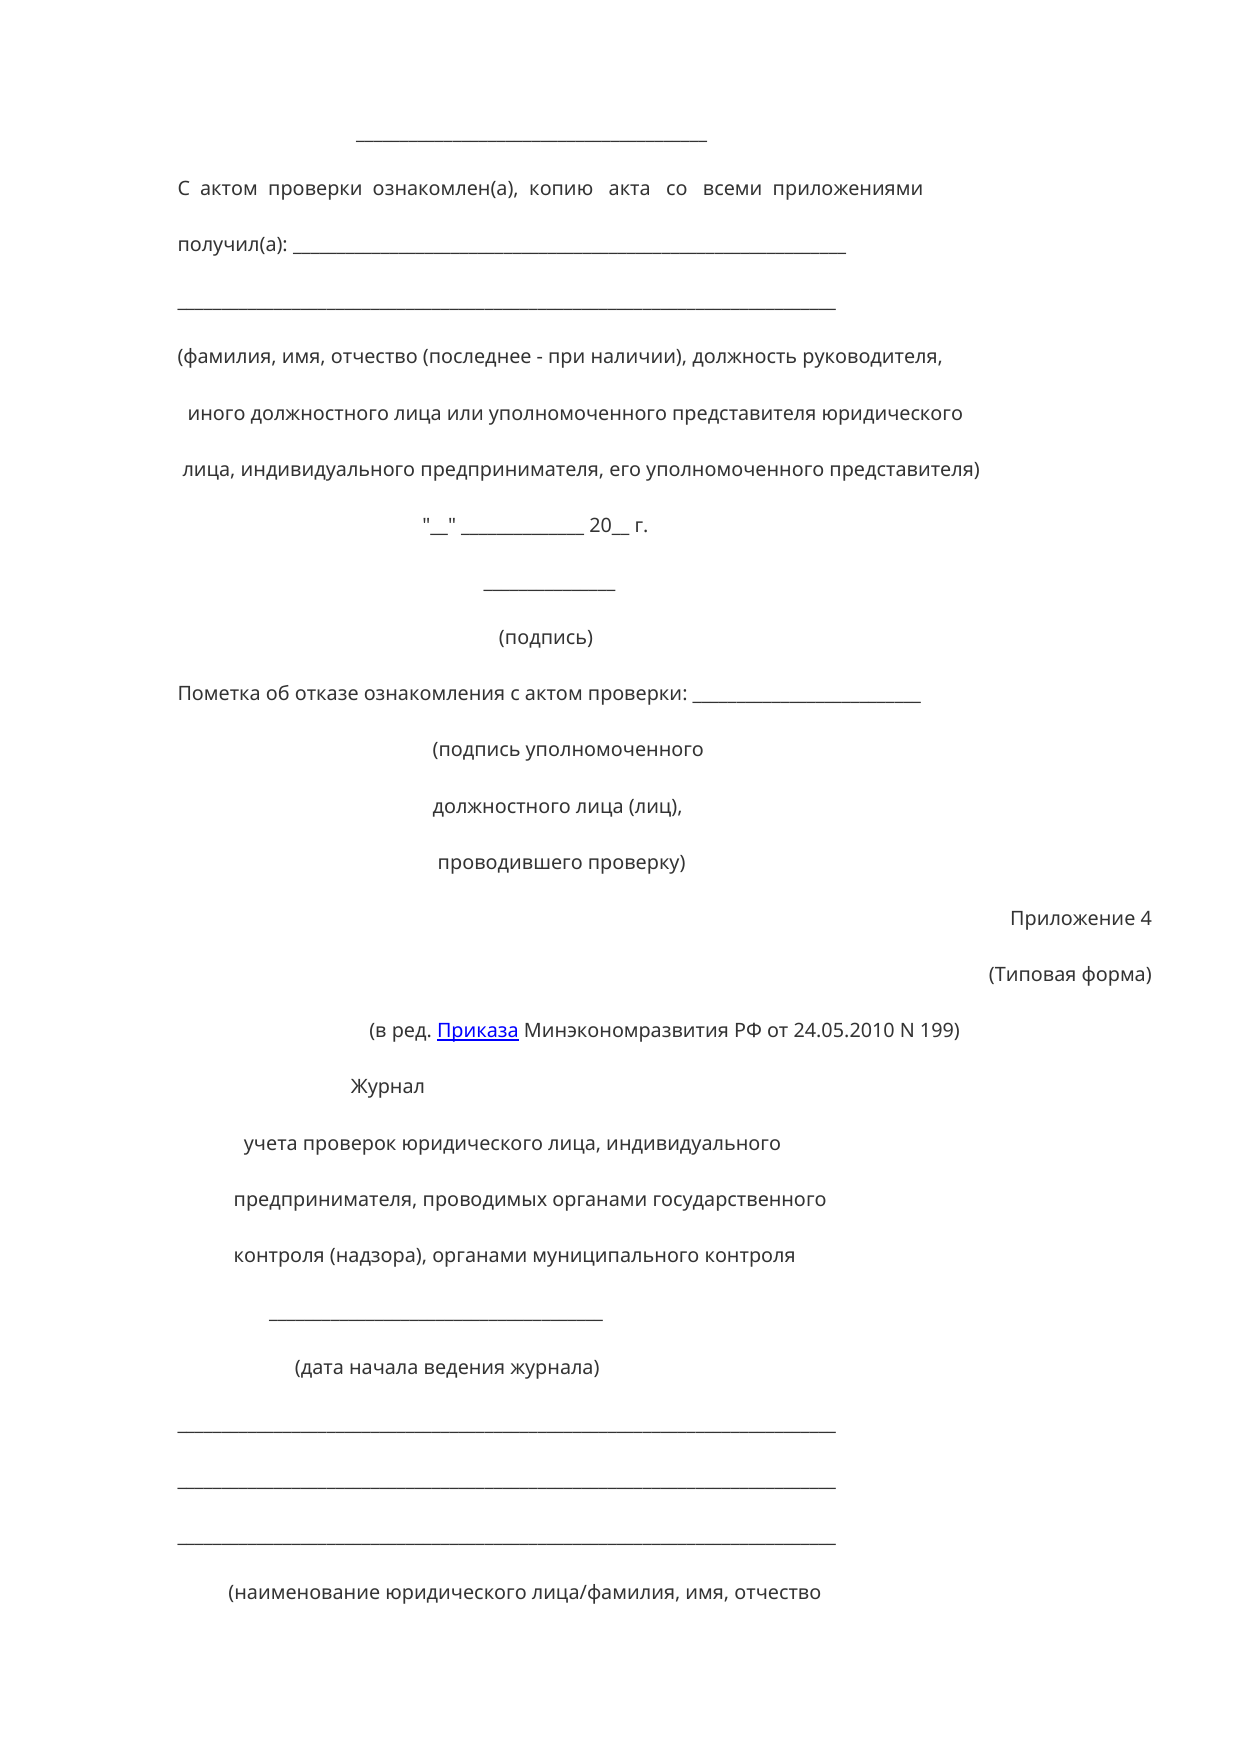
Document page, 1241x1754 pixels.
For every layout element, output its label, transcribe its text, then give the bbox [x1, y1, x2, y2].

text (наименование юридического лица/фамилия, имя, отчество [177, 1578, 1152, 1605]
text ___________________________________________________________________________ [177, 287, 1152, 313]
text Приложение 4 [177, 904, 1152, 931]
text предпринимателя, проводимых органами государственного [177, 1185, 1152, 1212]
text иного должностного лица или уполномоченного представителя юридического [177, 399, 1152, 426]
text (дата начала ведения журнала) [177, 1353, 1152, 1380]
text ________________________________________ [177, 118, 1152, 145]
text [177, 1466, 1152, 1493]
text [177, 1522, 1152, 1549]
text контроля (надзора), органами муниципального контроля [177, 1241, 1152, 1268]
text "__" ______________ 20__ г. [177, 511, 1152, 538]
text ______________________________________ [177, 1297, 1152, 1324]
text проводившего проверку) [177, 848, 1152, 875]
text должностного лица (лиц), [177, 792, 1152, 819]
text (фамилия, имя, отчество (последнее - при наличии), должность руководителя, [177, 343, 1152, 370]
text С актом проверки ознакомлен(а), копию акта со всеми приложениями [177, 174, 1152, 201]
text ___________________________________________________________________________ [177, 1409, 1152, 1436]
text Пометка об отказе ознакомления с актом проверки: __________________________ [177, 679, 1152, 707]
text Журнал [177, 1073, 1152, 1099]
text (подпись уполномоченного [177, 736, 1152, 763]
text _______________ [177, 567, 1152, 594]
text лица, индивидуального предпринимателя, его уполномоченного представителя) [177, 455, 1152, 482]
text учета проверок юридического лица, индивидуального [177, 1129, 1152, 1156]
text получил(а): _______________________________________________________________ [177, 230, 1152, 257]
text (в ред. Приказа Минэкономразвития РФ от 24.05.2010 N 199) [177, 1016, 1152, 1043]
text (подпись) [177, 623, 1152, 650]
text (Типовая форма) [177, 960, 1152, 987]
